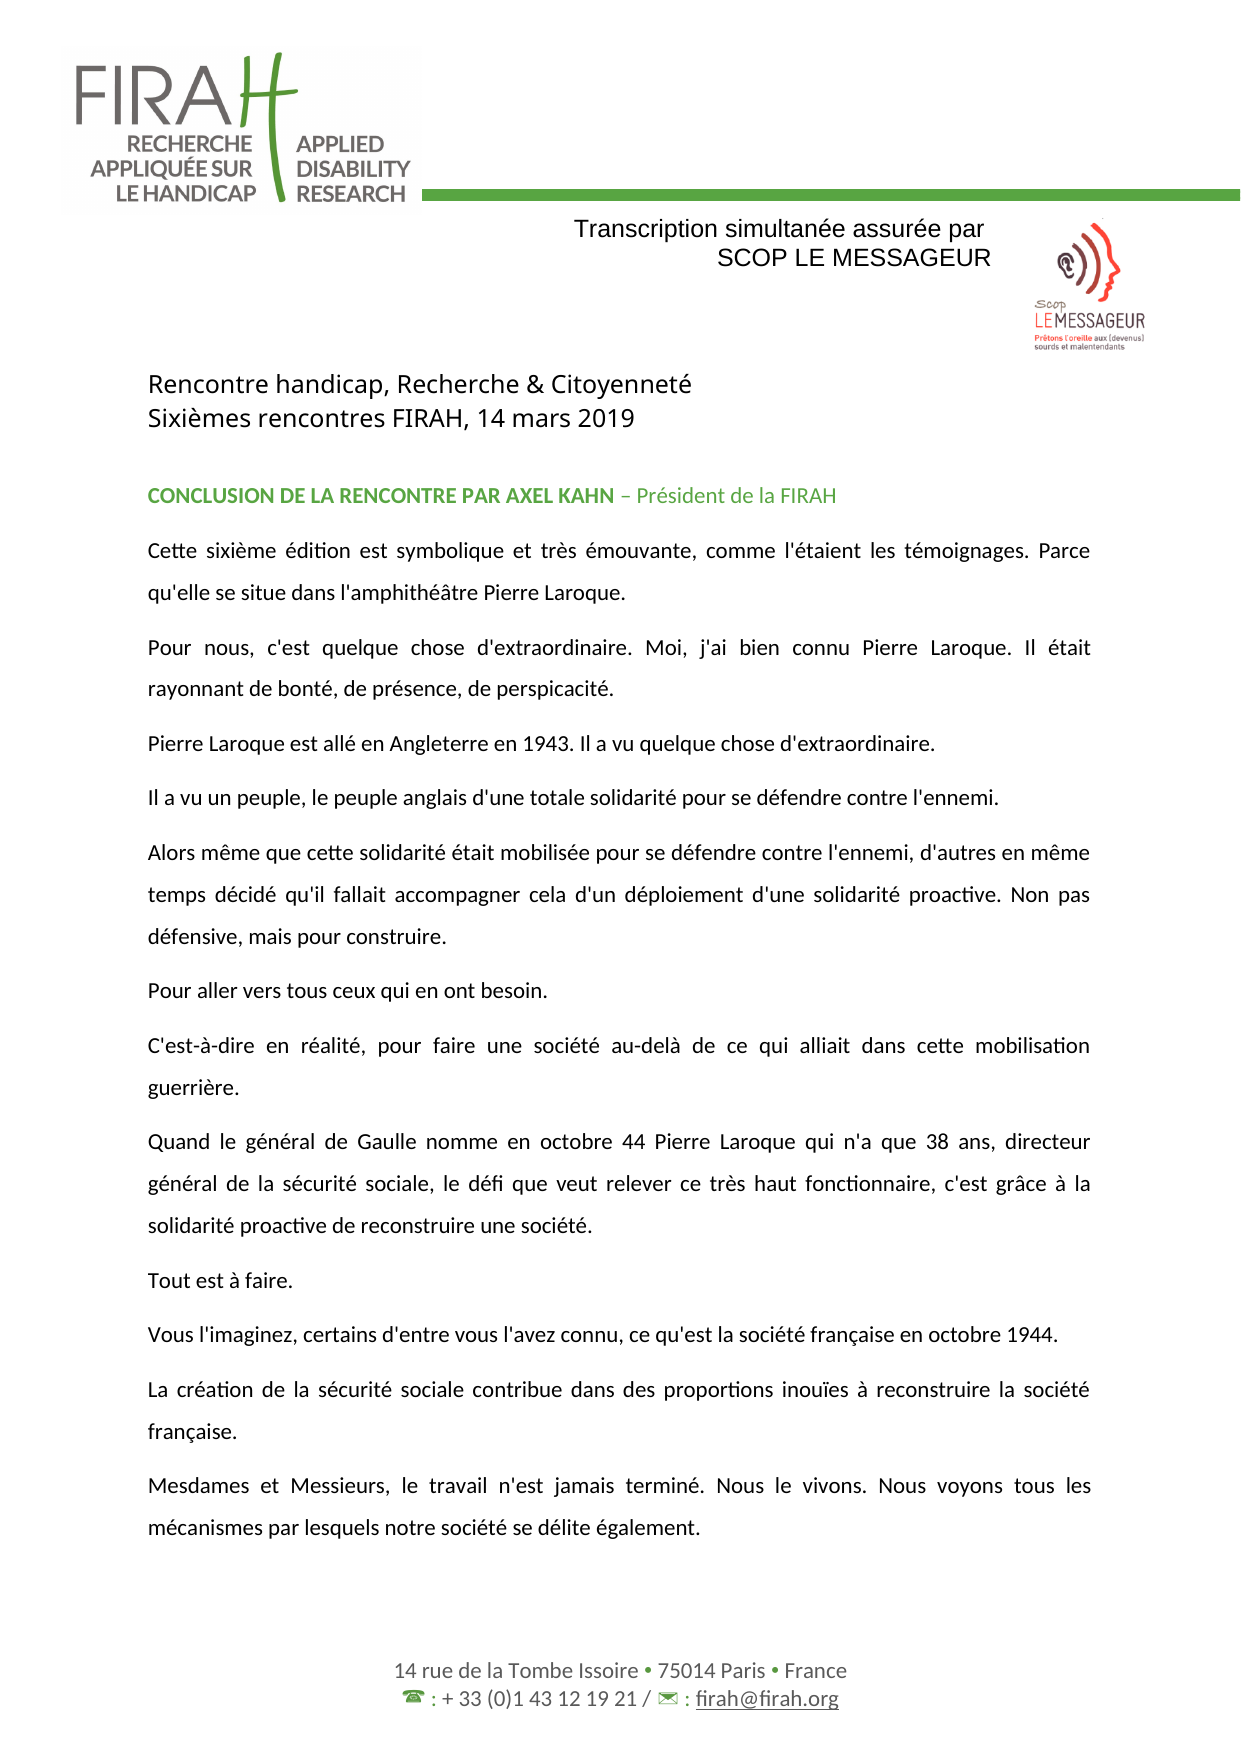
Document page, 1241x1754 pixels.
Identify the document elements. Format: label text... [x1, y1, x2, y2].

text C'est-à-dire en réalité, pour faire une société au-delà de ce qui alliait dans cette mobilisation guerrière. [148, 1031, 1092, 1101]
text CONCLUSION DE LA RENCONTRE PAR AXEL KAHN – Président de la FIRAH [148, 482, 1092, 510]
text Cette sixième édition est symbolique et très émouvante, comme l'étaient les témoignages. Parce qu'elle se situe dans l'amphithéâtre Pierre Laroque. [148, 536, 1092, 606]
text Pierre Laroque est allé en Angleterre en 1943. Il a vu quelque chose d'extraordinaire. [148, 729, 1092, 757]
text Vous l'imaginez, certains d'entre vous l'avez connu, ce qu'est la société française en octobre 1944. [148, 1320, 1092, 1348]
text Quand le général de Gaulle nomme en octobre 44 Pierre Laroque qui n'a que 38 ans, directeur général de la sécurité sociale, le défi que veut relever ce très haut fonctionnaire, c'est grâce à la solidarité proactive de reconstruire une société. [148, 1127, 1092, 1239]
text Pour nous, c'est quelque chose d'extraordinaire. Moi, j'ai bien connu Pierre Laroque. Il était rayonnant de bonté, de présence, de perspicacité. [148, 633, 1092, 703]
text La création de la sécurité sociale contribue dans des proportions inouïes à reconstruire la société française. [148, 1375, 1092, 1445]
text Pour aller vers tous ceux qui en ont besoin. [148, 976, 1092, 1004]
picture [1008, 214, 1172, 358]
text Transcription simultanée assurée par SCOP LE MESSAGEUR [148, 195, 1092, 272]
text Il a vu un peuple, le peuple anglais d'une totale solidarité pour se défendre contre l'ennemi. [148, 783, 1092, 812]
text Alors même que cette solidarité était mobilisée pour se défendre contre l'ennemi, d'autres en même temps décidé qu'il fallait accompagner cela d'un déploiement d'une solidarité proactive. Non pas défensive, mais pour construire. [148, 838, 1092, 950]
text Sixièmes rencontres FIRAH, 14 mars 2019 [148, 401, 1092, 435]
text Rencontre handicap, Recherche & Citoyenneté [148, 367, 1092, 401]
picture [61, 46, 422, 215]
text Tout est à faire. [148, 1266, 1092, 1294]
text Mesdames et Messieurs, le travail n'est jamais terminé. Nous le vivons. Nous voyons tous les mécanismes par lesquels notre société se délite également. [148, 1471, 1092, 1541]
